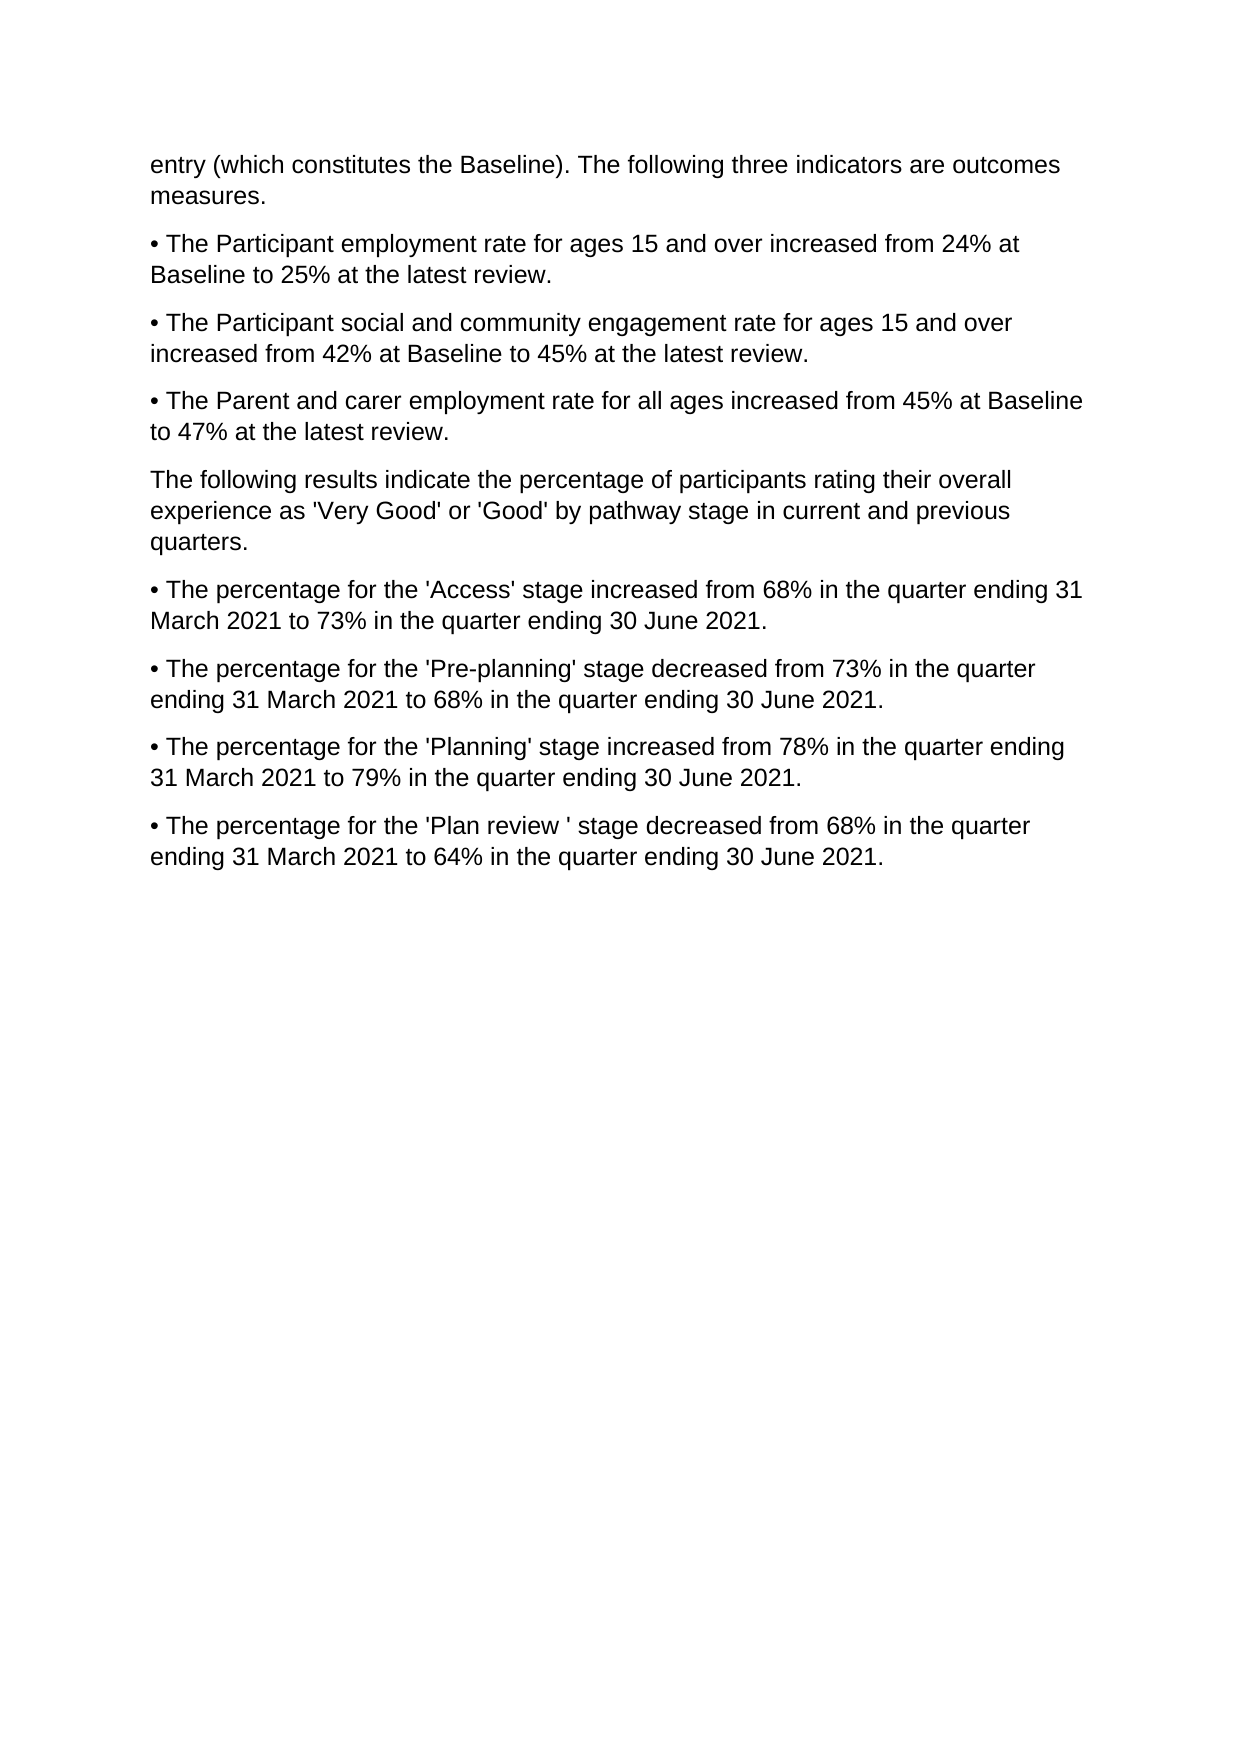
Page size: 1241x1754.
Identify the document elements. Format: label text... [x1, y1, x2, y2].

text • The Parent and carer employment rate for all ages increased from 45% at Baseline to 47% at the latest review. [150, 386, 1090, 446]
text • The Participant social and community engagement rate for ages 15 and over increased from 42% at Baseline to 45% at the latest review. [150, 307, 1090, 367]
text • The Participant employment rate for ages 15 and over increased from 24% at Baseline to 25% at the latest review. [150, 229, 1090, 288]
text The following results indicate the percentage of participants rating their overall experience as 'Very Good' or 'Good' by pathway stage in current and previous quarters. [150, 465, 1090, 556]
text • The percentage for the 'Access' stage increased from 68% in the quarter ending 31 March 2021 to 73% in the quarter ending 30 June 2021. [150, 575, 1090, 634]
text • The percentage for the 'Planning' stage increased from 78% in the quarter ending 31 March 2021 to 79% in the quarter ending 30 June 2021. [150, 732, 1090, 792]
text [150, 150, 1090, 210]
text • The percentage for the 'Plan review ' stage decreased from 68% in the quarter ending 31 March 2021 to 64% in the quarter ending 30 June 2021. [150, 811, 1090, 871]
text • The percentage for the 'Pre-planning' stage decreased from 73% in the quarter ending 31 March 2021 to 68% in the quarter ending 30 June 2021. [150, 653, 1090, 713]
